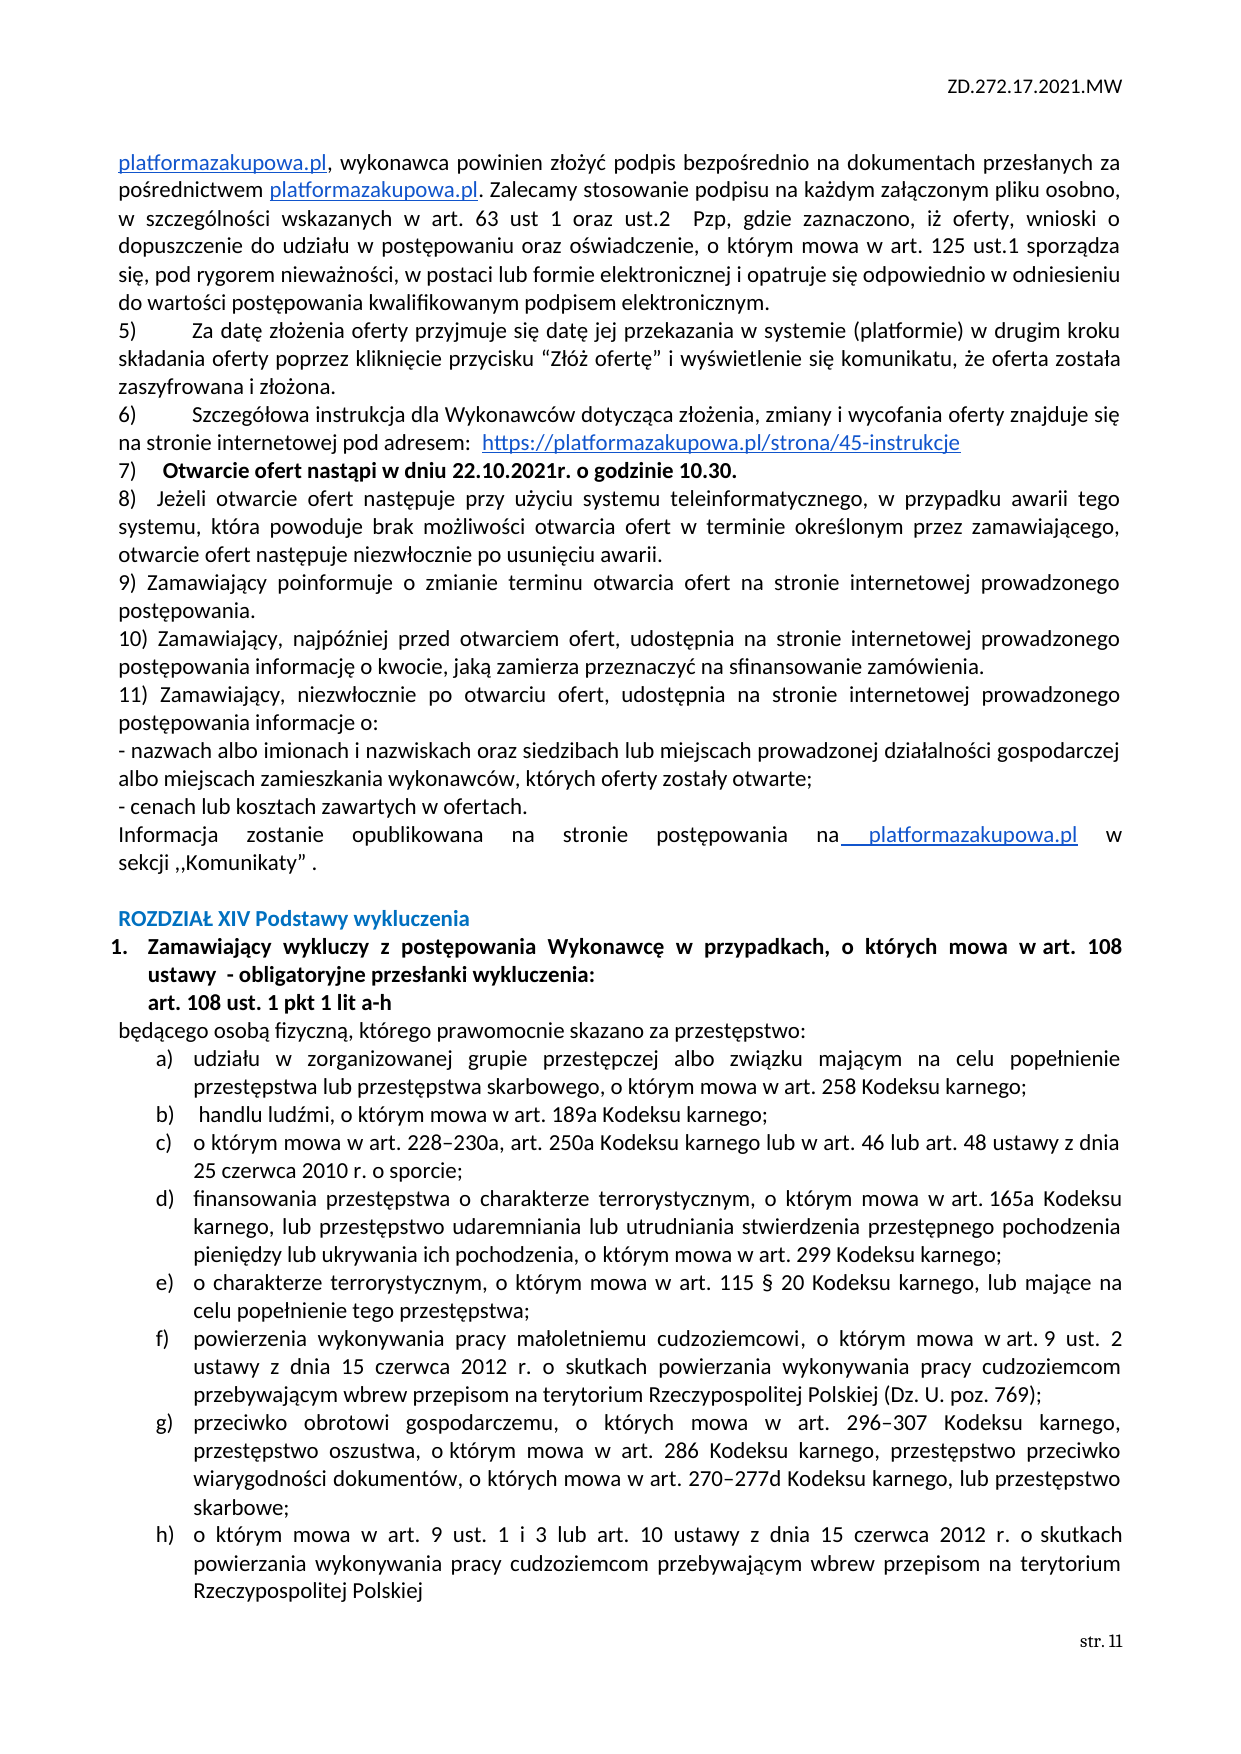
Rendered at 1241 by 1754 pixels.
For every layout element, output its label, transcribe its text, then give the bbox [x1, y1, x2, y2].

list handlu ludźmi, o którym mowa w art. 189a Kodeksu karnego; [156, 1100, 1122, 1128]
list o którym mowa w art. 228–230a, art. 250a Kodeksu karnego lub w art. 46 lub art. 48 ustawy z dnia 25 czerwca 2010 r. o sporcie; [156, 1128, 1122, 1184]
list finansowania przestępstwa o charakterze terrorystycznym, o którym mowa w art. 165a Kodeksu karnego, lub przestępstwo udaremniania lub utrudniania stwierdzenia przestępnego pochodzenia pieniędzy lub ukrywania ich pochodzenia, o którym mowa w art. 299 Kodeksu karnego; [156, 1184, 1122, 1268]
list przeciwko obrotowi gospodarczemu, o których mowa w art. 296–307 Kodeksu karnego, przestępstwo oszustwa, o którym mowa w art. 286 Kodeksu karnego, przestępstwo przeciwko wiarygodności dokumentów, o których mowa w art. 270–277d Kodeksu karnego, lub przestępstwo skarbowe; [156, 1408, 1122, 1521]
list Szczegółowa instrukcja dla Wykonawców dotycząca złożenia, zmiany i wycofania oferty znajduje się na stronie internetowej pod adresem: https://platformazakupowa.pl/strona/45-instrukcje [118, 400, 1122, 456]
text - cenach lub kosztach zawartych w ofertach. [118, 792, 1122, 820]
text - nazwach albo imionach i nazwiskach oraz siedzibach lub miejscach prowadzonej działalności gospodarczej albo miejscach zamieszkania wykonawców, których oferty zostały otwarte; [118, 736, 1122, 792]
text 9) Zamawiający poinformuje o zmianie terminu otwarcia ofert na stronie internetowej prowadzonego postępowania. [118, 568, 1122, 624]
list powierzenia wykonywania pracy małoletniemu cudzoziemcowi, o którym mowa w art. 9 ust. 2 ustawy z dnia 15 czerwca 2012 r. o skutkach powierzania wykonywania pracy cudzoziemcom przebywającym wbrew przepisom na terytorium Rzeczypospolitej Polskiej (Dz. U. poz. 769); [156, 1324, 1122, 1408]
text art. 108 ust. 1 pkt 1 lit a-h [148, 988, 1122, 1016]
text 8) Jeżeli otwarcie ofert następuje przy użyciu systemu teleinformatycznego, w przypadku awarii tego systemu, która powoduje brak możliwości otwarcia ofert w terminie określonym przez zamawiającego, otwarcie ofert następuje niezwłocznie po usunięciu awarii. [118, 484, 1122, 568]
text Informacja zostanie opublikowana na stronie postępowania na platformazakupowa.pl w sekcji ,,Komunikaty” . [118, 820, 1122, 876]
text ROZDZIAŁ XIV Podstawy wykluczenia [118, 904, 1122, 932]
text 10) Zamawiający, najpóźniej przed otwarciem ofert, udostępnia na stronie internetowej prowadzonego postępowania informację o kwocie, jaką zamierza przeznaczyć na sfinansowanie zamówienia. [118, 624, 1122, 680]
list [118, 148, 1122, 316]
list o którym mowa w art. 9 ust. 1 i 3 lub art. 10 ustawy z dnia 15 czerwca 2012 r. o skutkach powierzania wykonywania pracy cudzoziemcom przebywającym wbrew przepisom na terytorium Rzeczypospolitej Polskiej [156, 1521, 1122, 1605]
list Zamawiający wykluczy z postępowania Wykonawcę w przypadkach, o których mowa w art. 108 ustawy - obligatoryjne przesłanki wykluczenia: [110, 932, 1122, 988]
text 7) Otwarcie ofert nastąpi w dniu 22.10.2021r. o godzinie 10.30. [118, 456, 1122, 484]
list o charakterze terrorystycznym, o którym mowa w art. 115 § 20 Kodeksu karnego, lub mające na celu popełnienie tego przestępstwa; [156, 1268, 1122, 1324]
list udziału w zorganizowanej grupie przestępczej albo związku mającym na celu popełnienie przestępstwa lub przestępstwa skarbowego, o którym mowa w art. 258 Kodeksu karnego; [156, 1044, 1122, 1100]
text będącego osobą fizyczną, którego prawomocnie skazano za przestępstwo: [118, 1016, 1122, 1044]
list Za datę złożenia oferty przyjmuje się datę jej przekazania w systemie (platformie) w drugim kroku składania oferty poprzez kliknięcie przycisku “Złóż ofertę” i wyświetlenie się komunikatu, że oferta została zaszyfrowana i złożona. [118, 316, 1122, 400]
text 11) Zamawiający, niezwłocznie po otwarciu ofert, udostępnia na stronie internetowej prowadzonego postępowania informacje o: [118, 680, 1122, 736]
